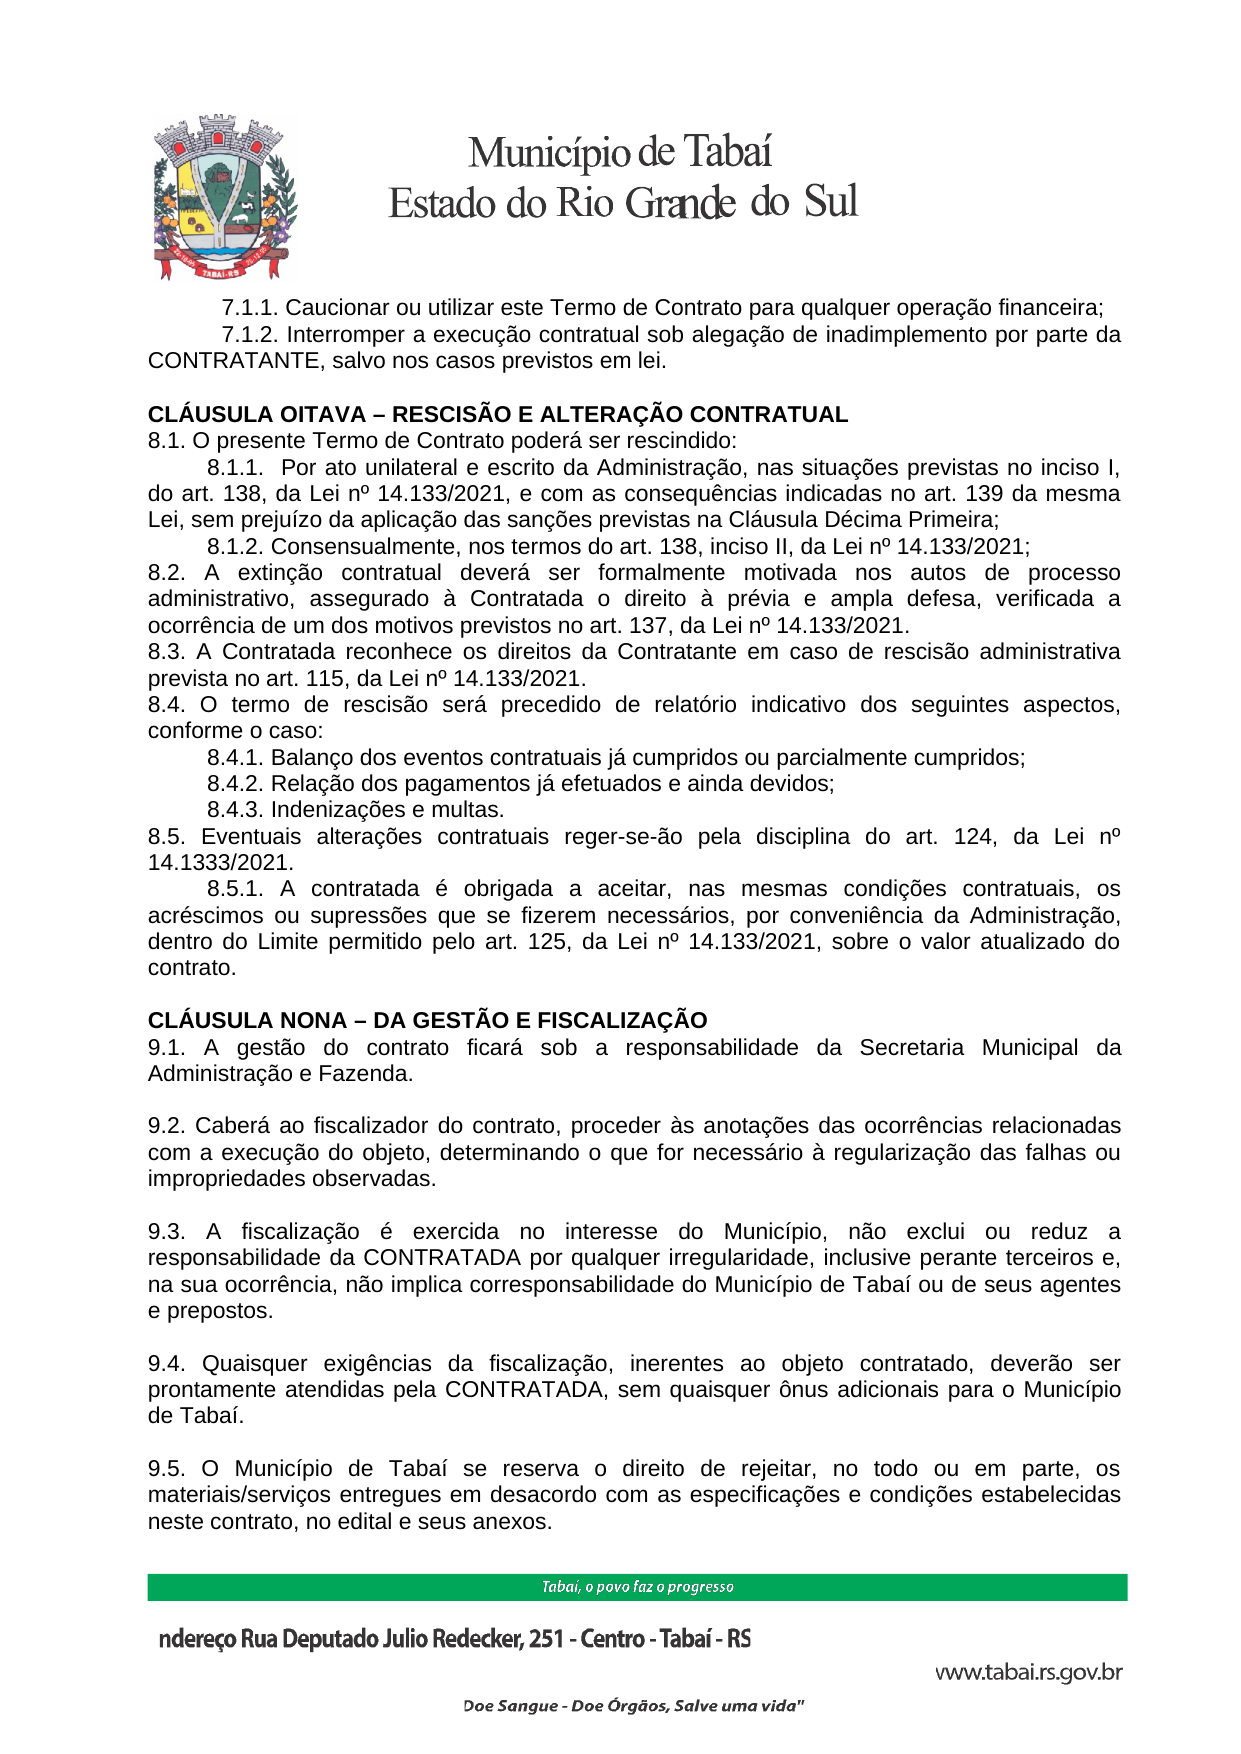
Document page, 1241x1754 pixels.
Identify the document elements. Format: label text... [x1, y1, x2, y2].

text 7.1.2. Interromper a execução contratual sob alegação de inadimplemento por parte da CONTRATANTE, salvo nos casos previstos em lei. [148, 321, 1122, 373]
text 9.3. A fiscalização é exercida no interesse do Município, não exclui ou reduz a responsabilidade da CONTRATADA por qualquer irregularidade, inclusive perante terceiros e, na sua ocorrência, não implica corresponsabilidade do Município de Tabaí ou de seus agentes e prepostos. [148, 1218, 1122, 1323]
picture [466, 133, 633, 219]
text 8.5. Eventuais alterações contratuais reger-se-ão pela disciplina do art. 124, da Lei nº 14.1333/2021. [148, 823, 1122, 875]
picture [924, 1660, 1125, 1685]
text 8.4.2. Relação dos pagamentos já efetuados e ainda devidos; [148, 770, 1122, 796]
text 8.5.1. A contratada é obrigada a aceitar, nas mesmas condições contratuais, os acréscimos ou supressões que se fizerem necessários, por conveniência da Administração, dentro do Limite permitido pelo art. 125, da Lei nº 14.133/2021, sobre o valor atualizado do contrato. [148, 875, 1122, 981]
text 8.3. A Contratada reconhece os direitos da Contratante em caso de rescisão administrativa prevista no art. 115, da Lei nº 14.133/2021. [148, 638, 1122, 691]
text 8.2. A extinção contratual deverá ser formalmente motivada nos autos de processo administrativo, assegurado à Contratada o direito à prévia e ampla defesa, verificada a ocorrência de um dos motivos previstos no art. 137, da Lei nº 14.133/2021. [148, 559, 1122, 638]
picture [540, 1577, 736, 1598]
text 8.4. O termo de rescisão será precedido de relatório indicativo dos seguintes aspectos, conforme o caso: [148, 691, 1122, 743]
text CLÁUSULA NONA – DA GESTÃO E FISCALIZAÇÃO [148, 1007, 1122, 1033]
text 9.2. Caberá ao fiscalizador do contrato, proceder às anotações das ocorrências relacionadas com a execução do objeto, determinando o que for necessário à regularização das falhas ou impropriedades observadas. [148, 1112, 1122, 1192]
text 8.4.1. Balanço dos eventos contratuais já cumpridos ou parcialmente cumpridos; [207, 743, 1122, 770]
picture [466, 199, 470, 215]
text 9.1. A gestão do contrato ficará sob a responsabilidade da Secretaria Municipal da Administração e Fazenda. [148, 1033, 1122, 1086]
picture [453, 1696, 807, 1715]
text 9.4. Quaisquer exigências da fiscalização, inerentes ao objeto contratado, deverão ser prontamente atendidas pela CONTRATADA, sem quaisquer ônus adicionais para o Município de Tabaí. [148, 1350, 1122, 1429]
text 8.4.3. Indenizações e multas. [148, 796, 1122, 823]
text 9.5. O Município de Tabaí se reserva o direito de rejeitar, no todo ou em parte, os materiais/serviços entregues em desacordo com as especificações e condições estabelecidas neste contrato, no edital e seus anexos. [148, 1455, 1122, 1534]
text 8.1. O presente Termo de Contrato poderá ser rescindido: [148, 427, 1122, 454]
picture [139, 114, 299, 280]
text 8.1.2. Consensualmente, nos termos do art. 138, inciso II, da Lei nº 14.133/2021; [148, 533, 1122, 559]
text 8.1.1. Por ato unilateral e escrito da Administração, nas situações previstas no inciso I, do art. 138, da Lei nº 14.133/2021, e com as consequências indicadas no art. 139 da mesma Lei, sem prejuízo da aplicação das sanções previstas na Cláusula Décima Primeira; [148, 454, 1122, 533]
text CLÁUSULA OITAVA – RESCISÃO E ALTERAÇÃO CONTRATUAL [148, 401, 1122, 427]
text 7.1.1. Caucionar ou utilizar este Termo de Contrato para qualquer operação financeira; [148, 294, 1122, 321]
picture [146, 1624, 750, 1652]
